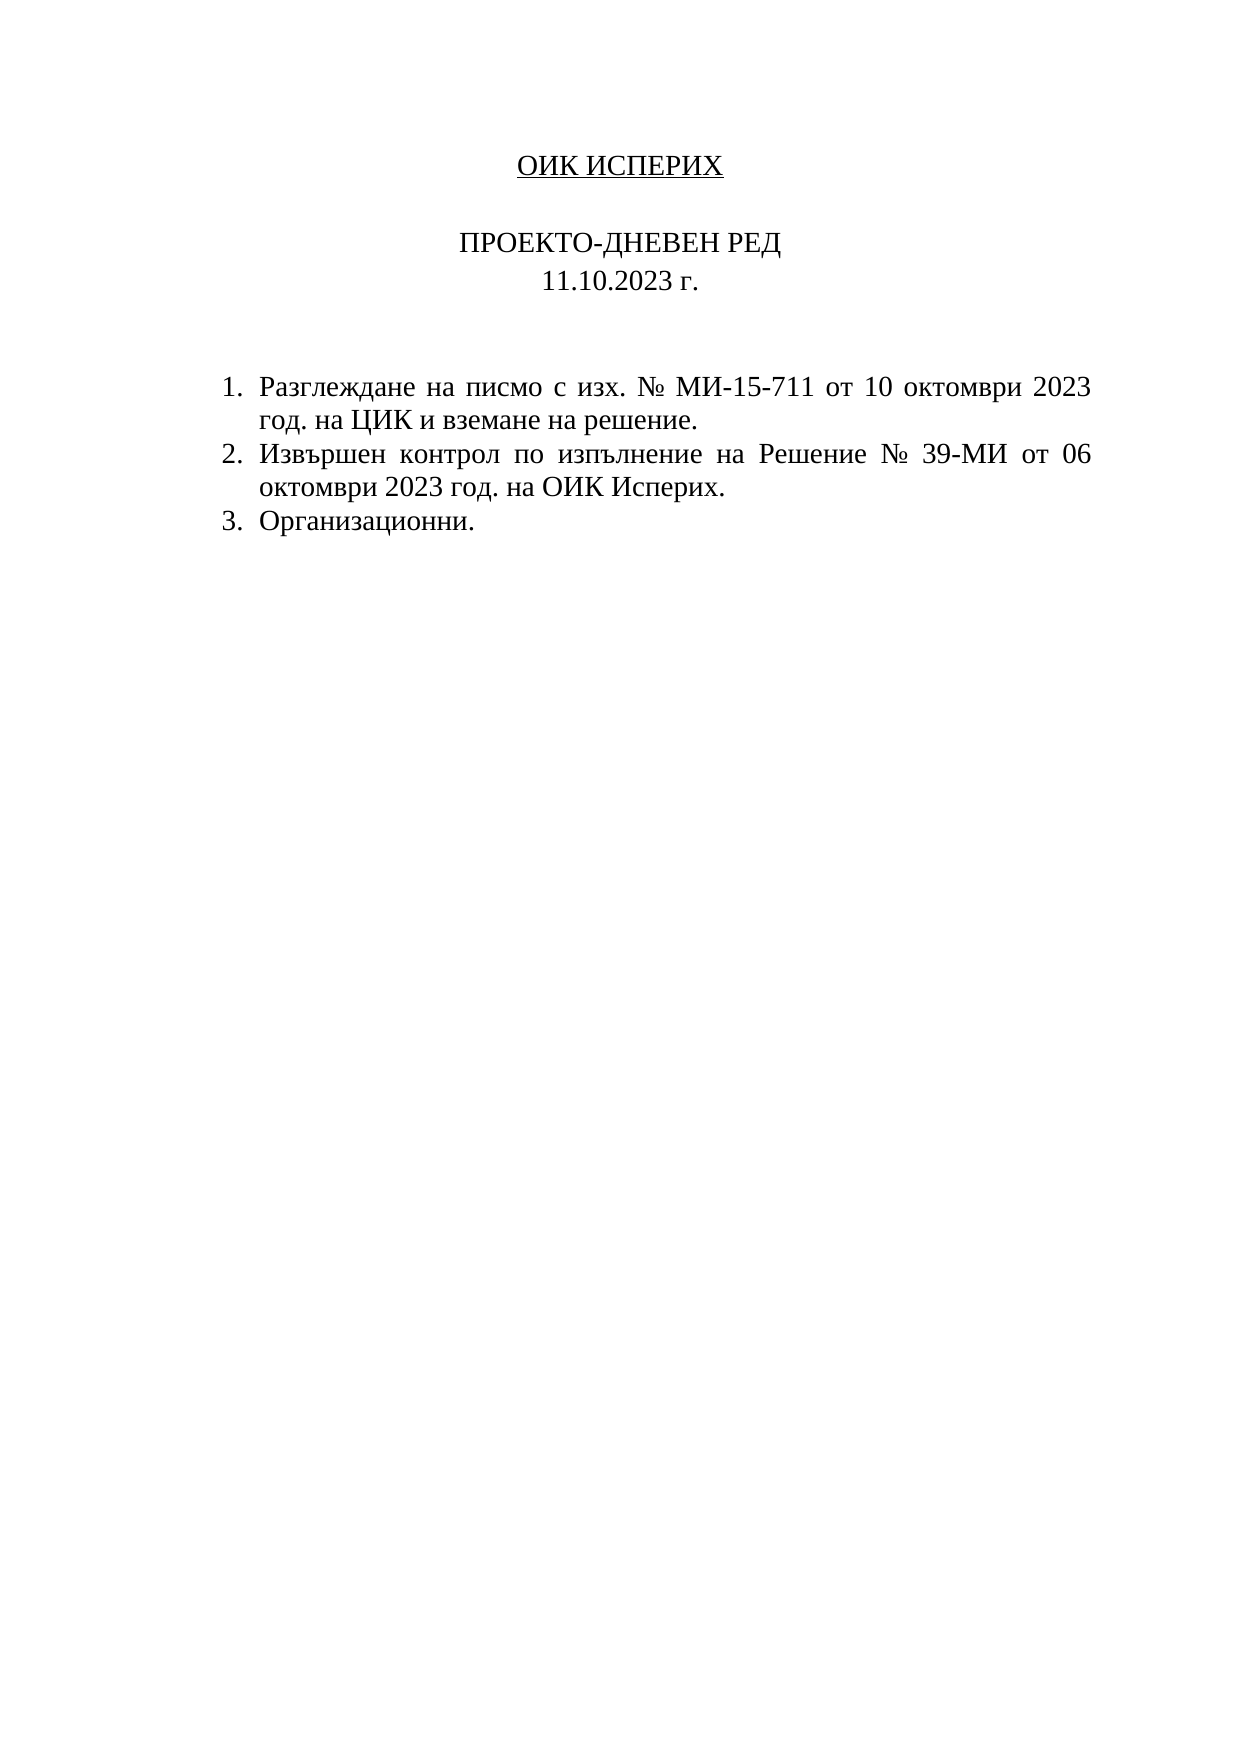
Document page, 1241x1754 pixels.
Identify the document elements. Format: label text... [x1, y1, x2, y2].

list Разглеждане на писмо с изх. № МИ-15-711 от 10 октомври 2023 год. на ЦИК и вземане на решение. [221, 369, 1093, 436]
list Организационни. [221, 503, 1093, 537]
text 11.10.2023 г. [148, 263, 1093, 297]
list Извършен контрол по изпълнение на Решение № 39-МИ от 06 октомври 2023 год. на ОИК Исперих. [221, 436, 1093, 503]
text ОИК ИСПЕРИХ [148, 148, 1093, 181]
text ПРОЕКТО-ДНЕВЕН РЕД [148, 225, 1093, 258]
